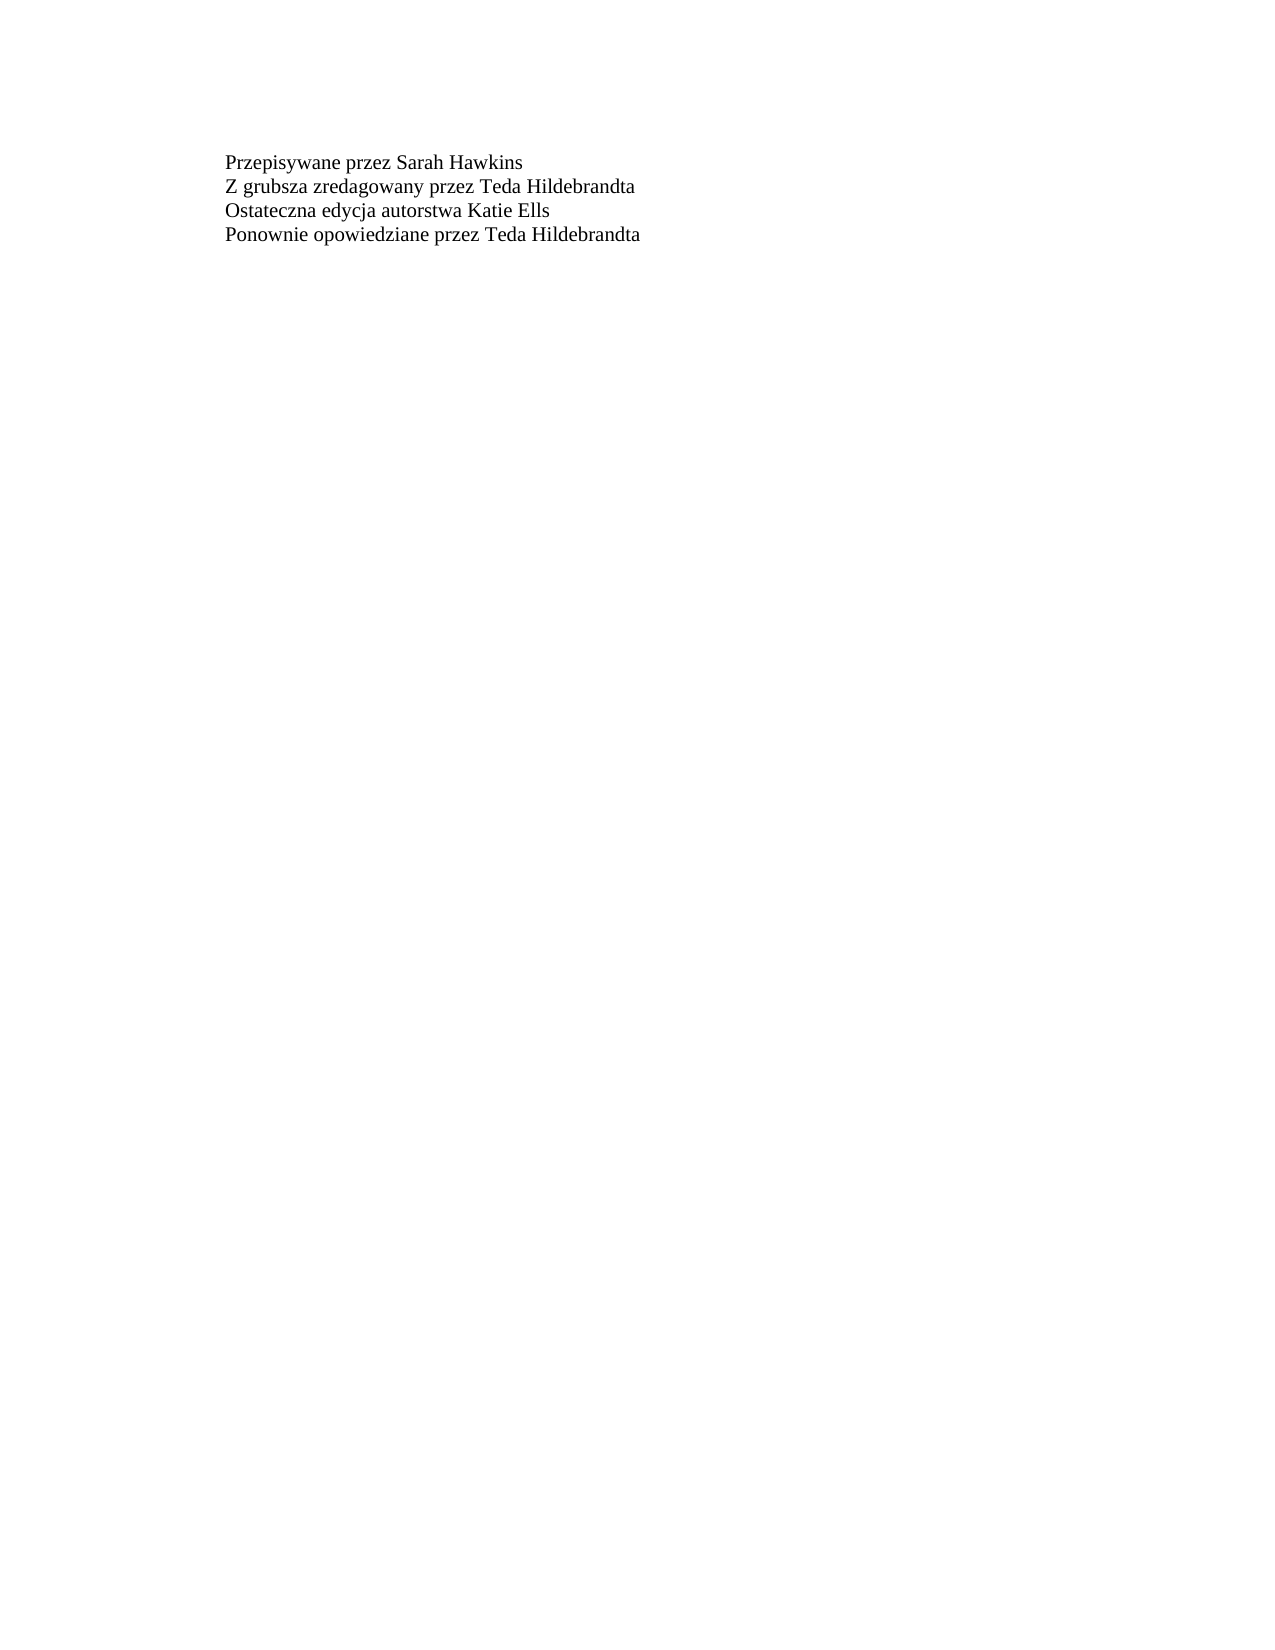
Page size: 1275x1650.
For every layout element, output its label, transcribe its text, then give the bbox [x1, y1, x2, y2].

text Przepisywane przez Sarah Hawkins Z grubsza zredagowany przez Teda Hildebrandta Ostateczna edycja autorstwa Katie Ells Ponownie opowiedziane przez Teda Hildebrandta [150, 150, 1125, 246]
